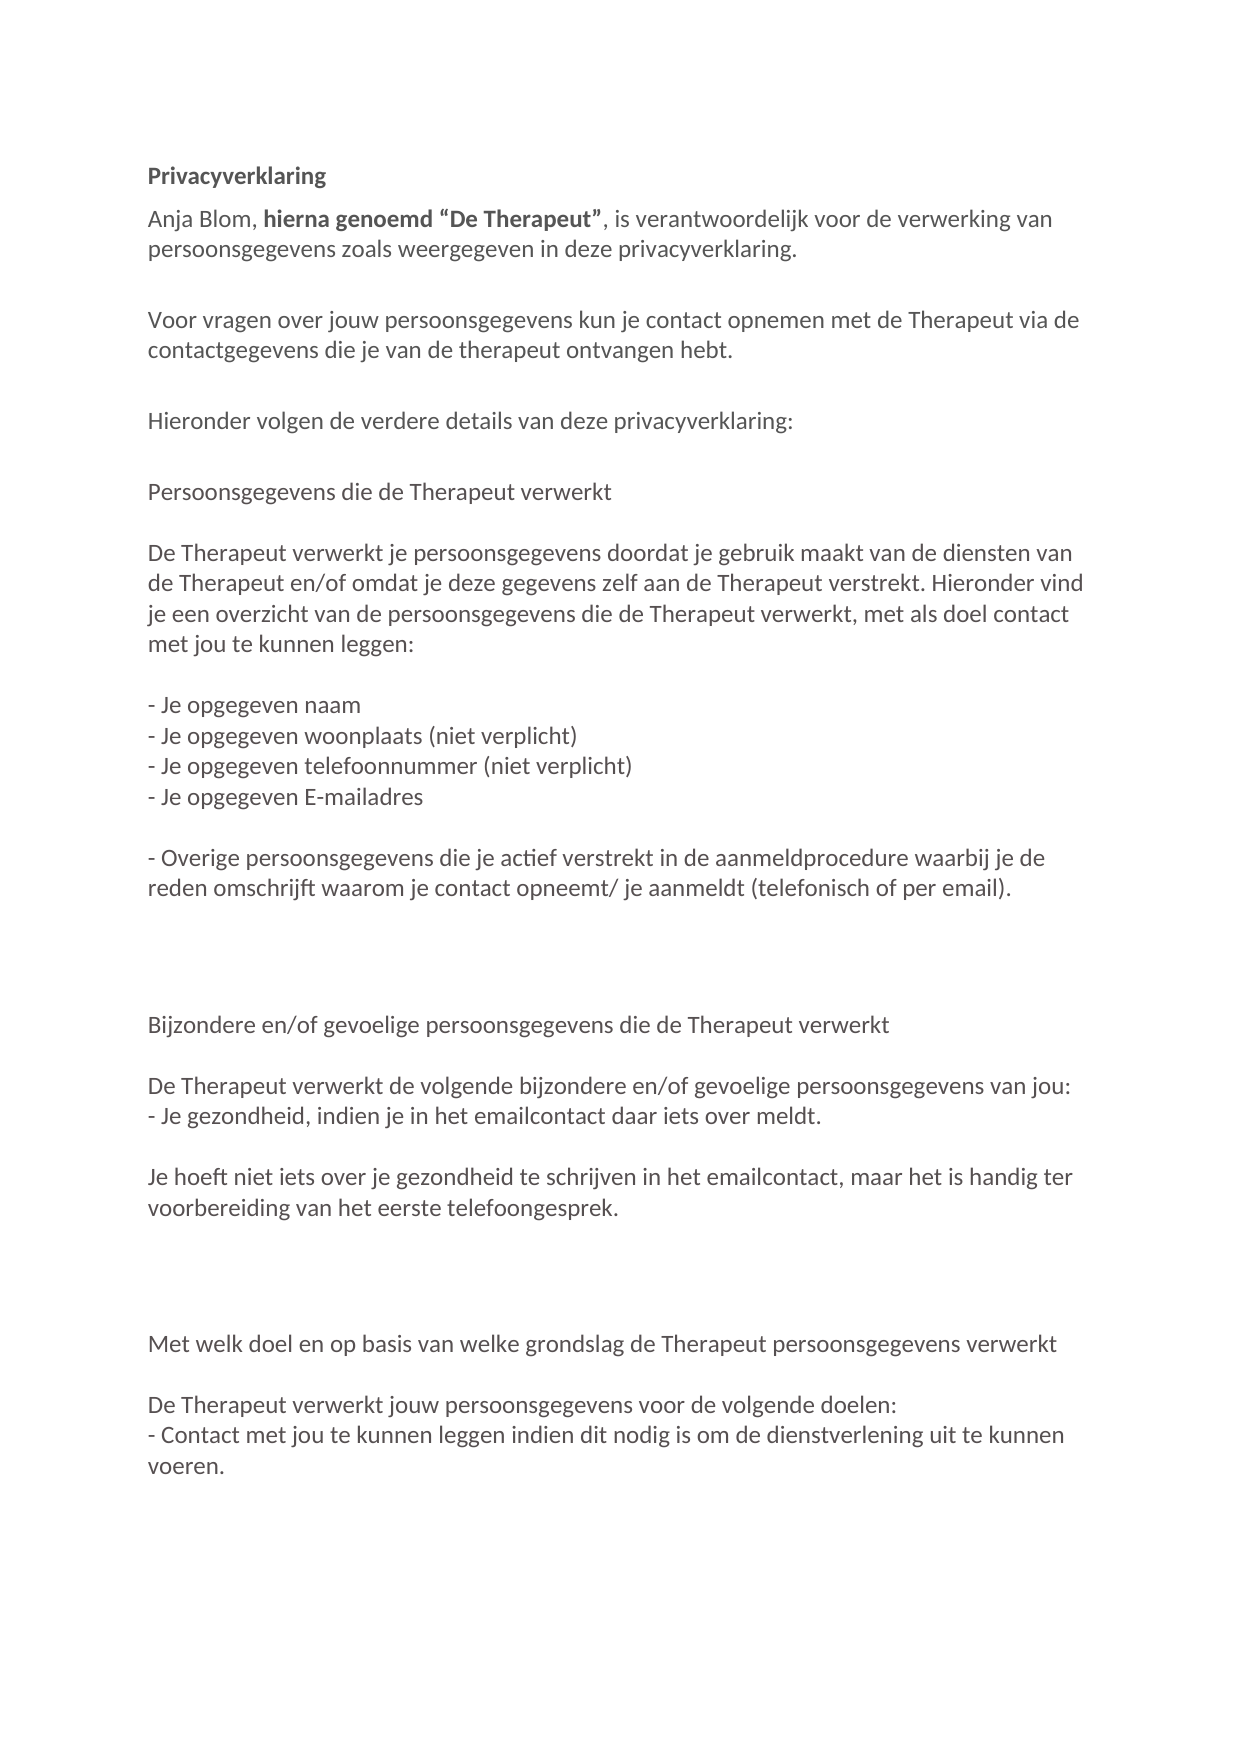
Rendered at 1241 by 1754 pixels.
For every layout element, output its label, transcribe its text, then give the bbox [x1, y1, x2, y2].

subtitle Persoonsgegevens die de Therapeut verwerkt [148, 476, 1093, 506]
text Anja Blom, hierna genoemd “De Therapeut”, is verantwoordelijk voor de verwerking van persoonsgegevens zoals weergegeven in deze privacyverklaring. [148, 203, 1093, 264]
text Voor vragen over jouw persoonsgegevens kun je contact opnemen met de Therapeut via de contactgegevens die je van de therapeut ontvangen hebt. [148, 304, 1093, 365]
text De Therapeut verwerkt je persoonsgegevens doordat je gebruik maakt van de diensten van de Therapeut en/of omdat je deze gegevens zelf aan de Therapeut verstrekt. Hieronder vind je een overzicht van de persoonsgegevens die de Therapeut verwerkt, met als doel contact met jou te kunnen leggen: - Je opgegeven naam - Je opgegeven woonplaats (niet verplicht) - Je opgegeven telefoonnummer (niet verplicht) - Je opgegeven E-mailadres - Overige persoonsgegevens die je actief verstrekt in de aanmeldprocedure waarbij je de reden omschrijft waarom je contact opneemt/ je aanmeldt (telefonisch of per email). [148, 506, 1093, 992]
subtitle Bijzondere en/of gevoelige persoonsgegevens die de Therapeut verwerkt [148, 1009, 1093, 1039]
text Hieronder volgen de verdere details van deze privacyverklaring: [148, 405, 1093, 436]
text De Therapeut verwerkt de volgende bijzondere en/of gevoelige persoonsgegevens van jou: - Je gezondheid, indien je in het emailcontact daar iets over meldt. Je hoeft niet iets over je gezondheid te schrijven in het emailcontact, maar het is handig ter voorbereiding van het eerste telefoongesprek. [148, 1039, 1093, 1311]
subtitle Met welk doel en op basis van welke grondslag de Therapeut persoonsgegevens verwerkt [148, 1328, 1093, 1359]
text De Therapeut verwerkt jouw persoonsgegevens voor de volgende doelen: - Contact met jou te kunnen leggen indien dit nodig is om de dienstverlening uit te kunnen voeren. [148, 1359, 1093, 1570]
text Privacyverklaring [148, 160, 1093, 191]
